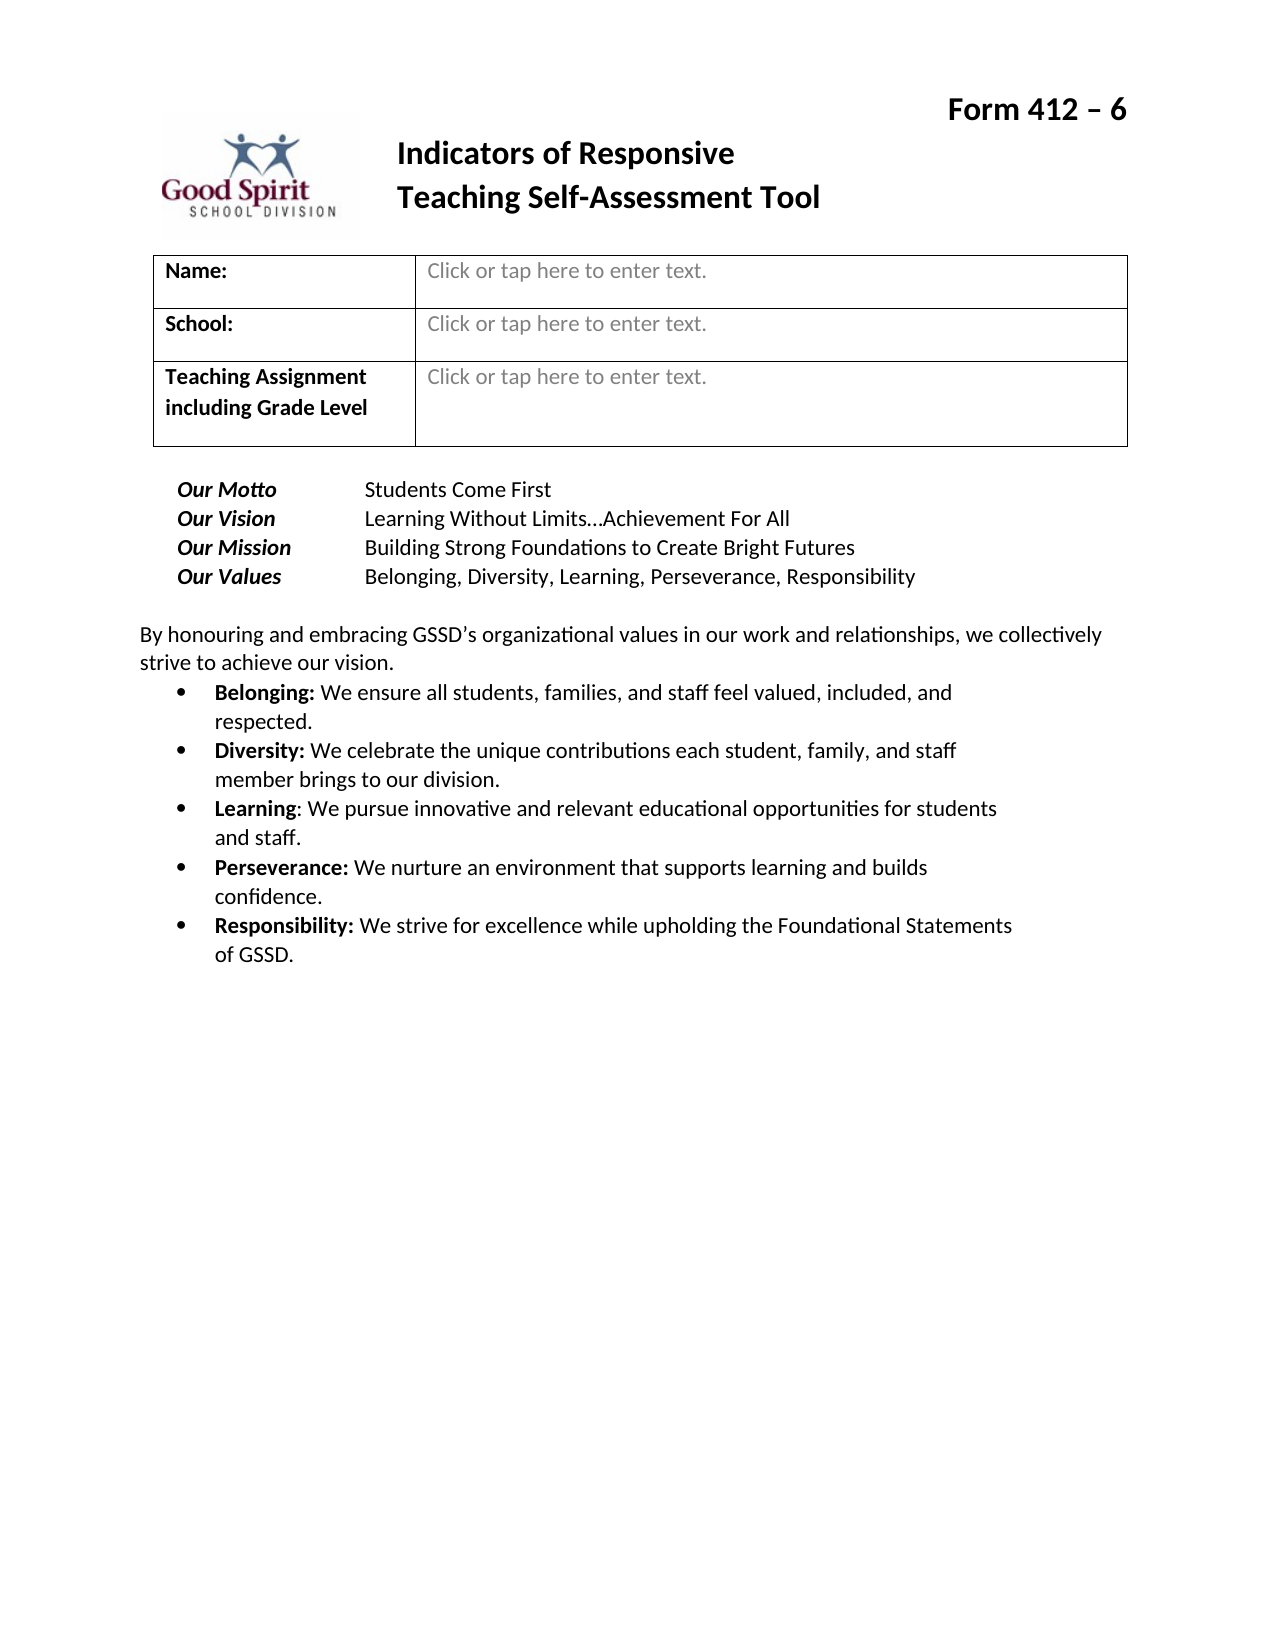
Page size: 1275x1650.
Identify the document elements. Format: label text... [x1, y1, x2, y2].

picture [161, 111, 361, 239]
table_header Click or tap here to enter text. [416, 256, 1127, 308]
title Indicators of Responsive Teaching Self-Assessment Tool [397, 132, 863, 216]
table_cell Click or tap here to enter text. [416, 362, 1127, 446]
title Form 412 – 6 [948, 88, 1137, 129]
table_header Name: [154, 256, 415, 308]
list Belonging: We ensure all students, families, and staff feel valued, included, and [177, 678, 1137, 706]
text respected. [214, 707, 1137, 735]
text Our Vision Learning Without Limits…Achievement For All [139, 504, 1137, 532]
list Learning: We pursue innovative and relevant educational opportunities for students [177, 794, 1137, 822]
list Perseverance: We nurture an environment that supports learning and builds [177, 853, 1137, 881]
text and staff. [214, 823, 1137, 852]
text Our Values Belonging, Diversity, Learning, Perseverance, Responsibility [139, 562, 1137, 590]
table_cell Click or tap here to enter text. [416, 309, 1127, 361]
table_cell School: [154, 309, 415, 361]
text By honouring and embracing GSSD’s organizational values in our work and relationships, we collectively strive to achieve our vision. [139, 621, 1137, 677]
table_cell Teaching Assignment including Grade Level [154, 362, 415, 446]
text Our Mission Building Strong Foundations to Create Bright Futures [139, 533, 1137, 561]
text member brings to our division. [214, 765, 1137, 793]
text of GSSD. [214, 940, 1137, 968]
text Our Motto Students Come First [139, 475, 1137, 503]
text confidence. [214, 882, 1137, 910]
list Responsibility: We strive for excellence while upholding the Foundational Statements [177, 911, 1137, 939]
list Diversity: We celebrate the unique contributions each student, family, and staff [177, 736, 1137, 764]
